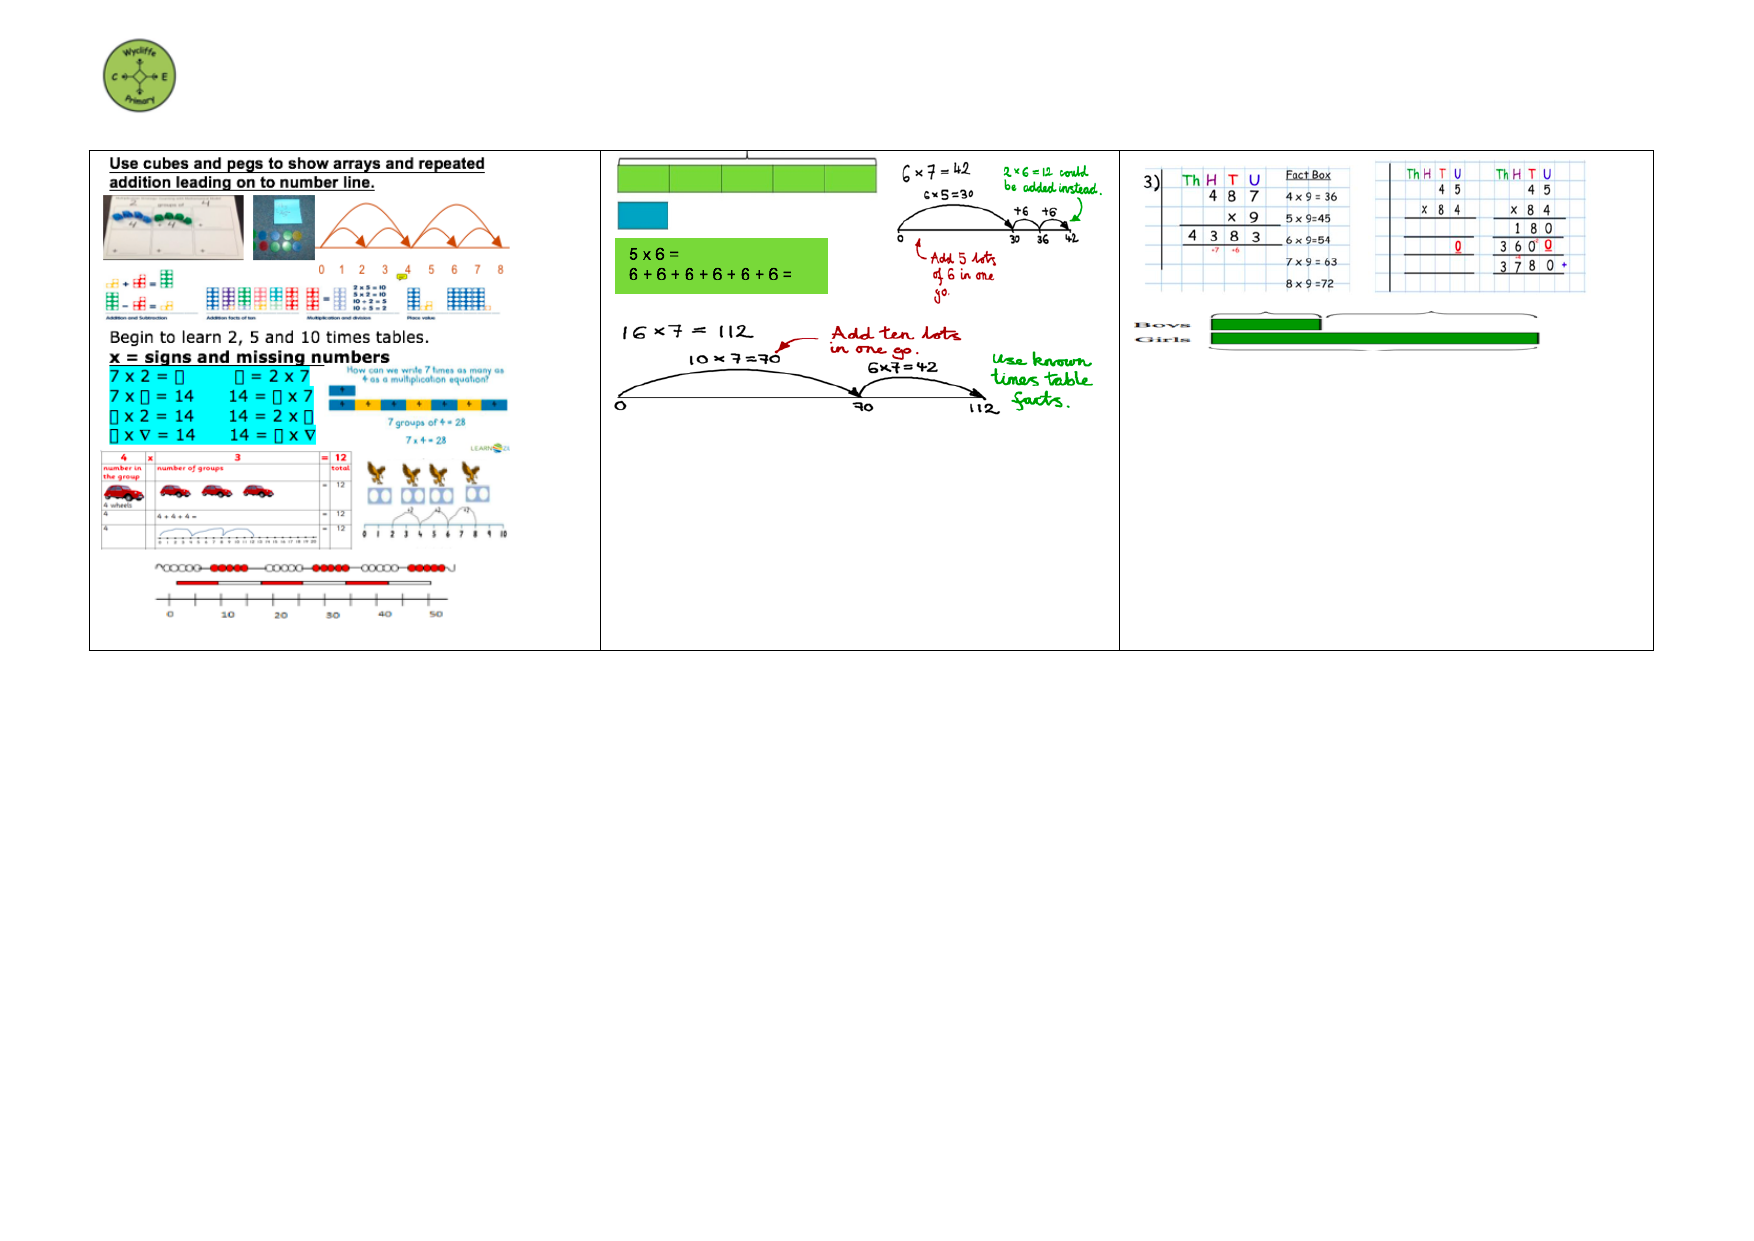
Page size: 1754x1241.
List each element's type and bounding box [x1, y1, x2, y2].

table_cell [1120, 151, 1653, 650]
picture [611, 151, 1106, 421]
table_cell [601, 151, 1119, 650]
picture [1130, 151, 1605, 367]
picture [100, 151, 510, 622]
table_cell [90, 151, 600, 650]
picture [88, 29, 195, 122]
